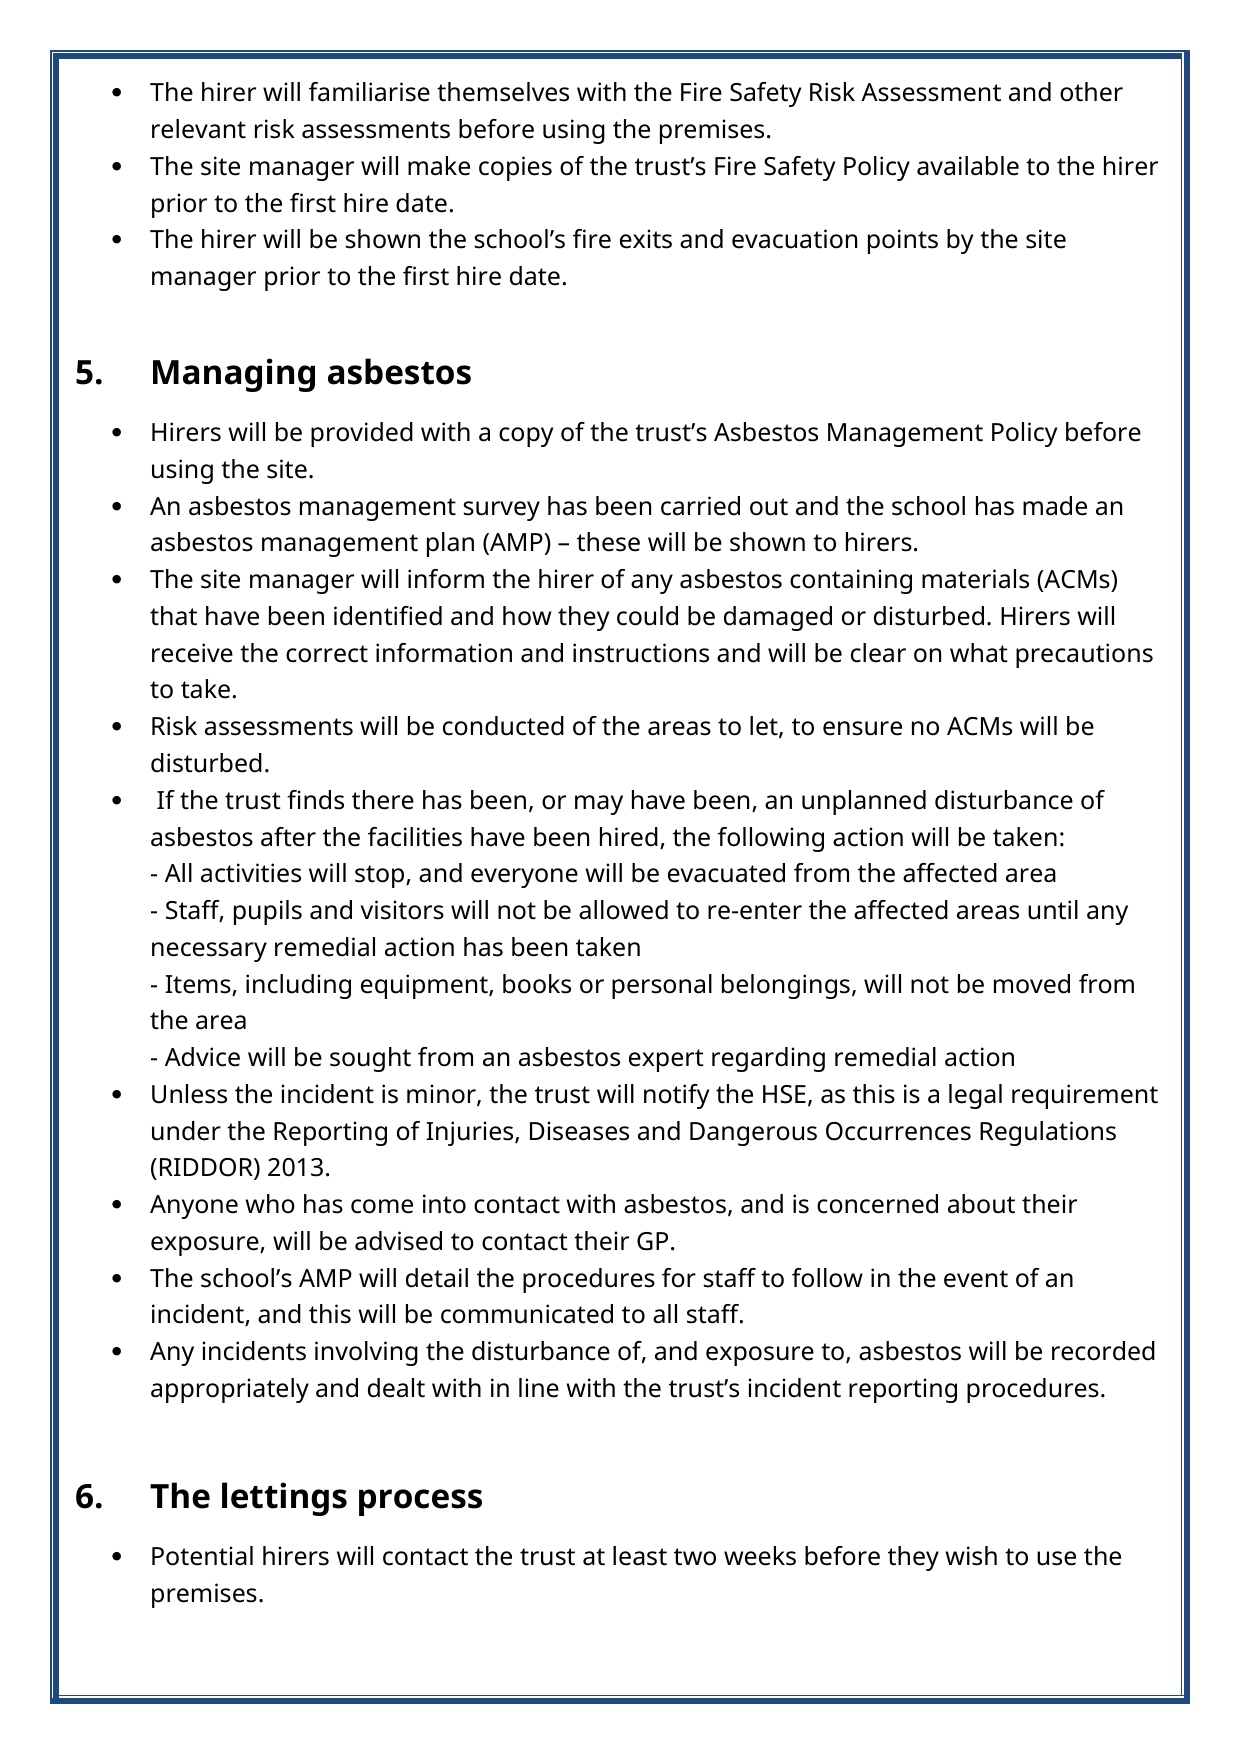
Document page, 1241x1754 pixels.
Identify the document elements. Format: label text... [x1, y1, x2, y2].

list Any incidents involving the disturbance of, and exposure to, asbestos will be recorded appropriately and dealt with in line with the trust’s incident reporting procedures. [112, 1334, 1165, 1405]
list Anyone who has come into contact with asbestos, and is concerned about their exposure, will be advised to contact their GP. [112, 1187, 1165, 1258]
list The site manager will make copies of the trust’s Fire Safety Policy available to the hirer prior to the first hire date. [112, 148, 1165, 219]
list Potential hirers will contact the trust at least two weeks before they wish to use the premises. [112, 1539, 1165, 1609]
list If the trust finds there has been, or may have been, an unplanned disturbance of asbestos after the facilities have been hired, the following action will be taken: [112, 782, 1165, 853]
list - Staff, pupils and visitors will not be allowed to re-enter the affected areas until any necessary remedial action has been taken [150, 893, 1165, 963]
list - Items, including equipment, books or personal belongings, will not be moved from the area [150, 966, 1165, 1037]
text 6. The lettings process [75, 1473, 1165, 1518]
list - Advice will be sought from an asbestos expert regarding remedial action [150, 1040, 1165, 1074]
list The site manager will inform the hirer of any asbestos containing materials (ACMs) that have been identified and how they could be damaged or disturbed. Hirers will receive the correct information and instructions and will be clear on what precautions to take. [112, 562, 1165, 706]
list Unless the incident is minor, the trust will notify the HSE, as this is a legal requirement under the Reporting of Injuries, Diseases and Dangerous Occurrences Regulations (RIDDOR) 2013. [112, 1077, 1165, 1184]
list The school’s AMP will detail the procedures for staff to follow in the event of an incident, and this will be communicated to all staff. [112, 1260, 1165, 1331]
list The hirer will be shown the school’s fire exits and evacuation points by the site manager prior to the first hire date. [112, 222, 1165, 293]
list The hirer will familiarise themselves with the Fire Safety Risk Assessment and other relevant risk assessments before using the premises. [112, 75, 1165, 146]
list - All activities will stop, and everyone will be evacuated from the affected area [150, 856, 1165, 890]
list An asbestos management survey has been carried out and the school has made an asbestos management plan (AMP) – these will be shown to hirers. [112, 488, 1165, 559]
text 5. Managing asbestos [75, 349, 1165, 394]
list Risk assessments will be conducted of the areas to let, to ensure no ACMs will be disturbed. [112, 709, 1165, 780]
list Hirers will be provided with a copy of the trust’s Asbestos Management Policy before using the site. [112, 415, 1165, 486]
